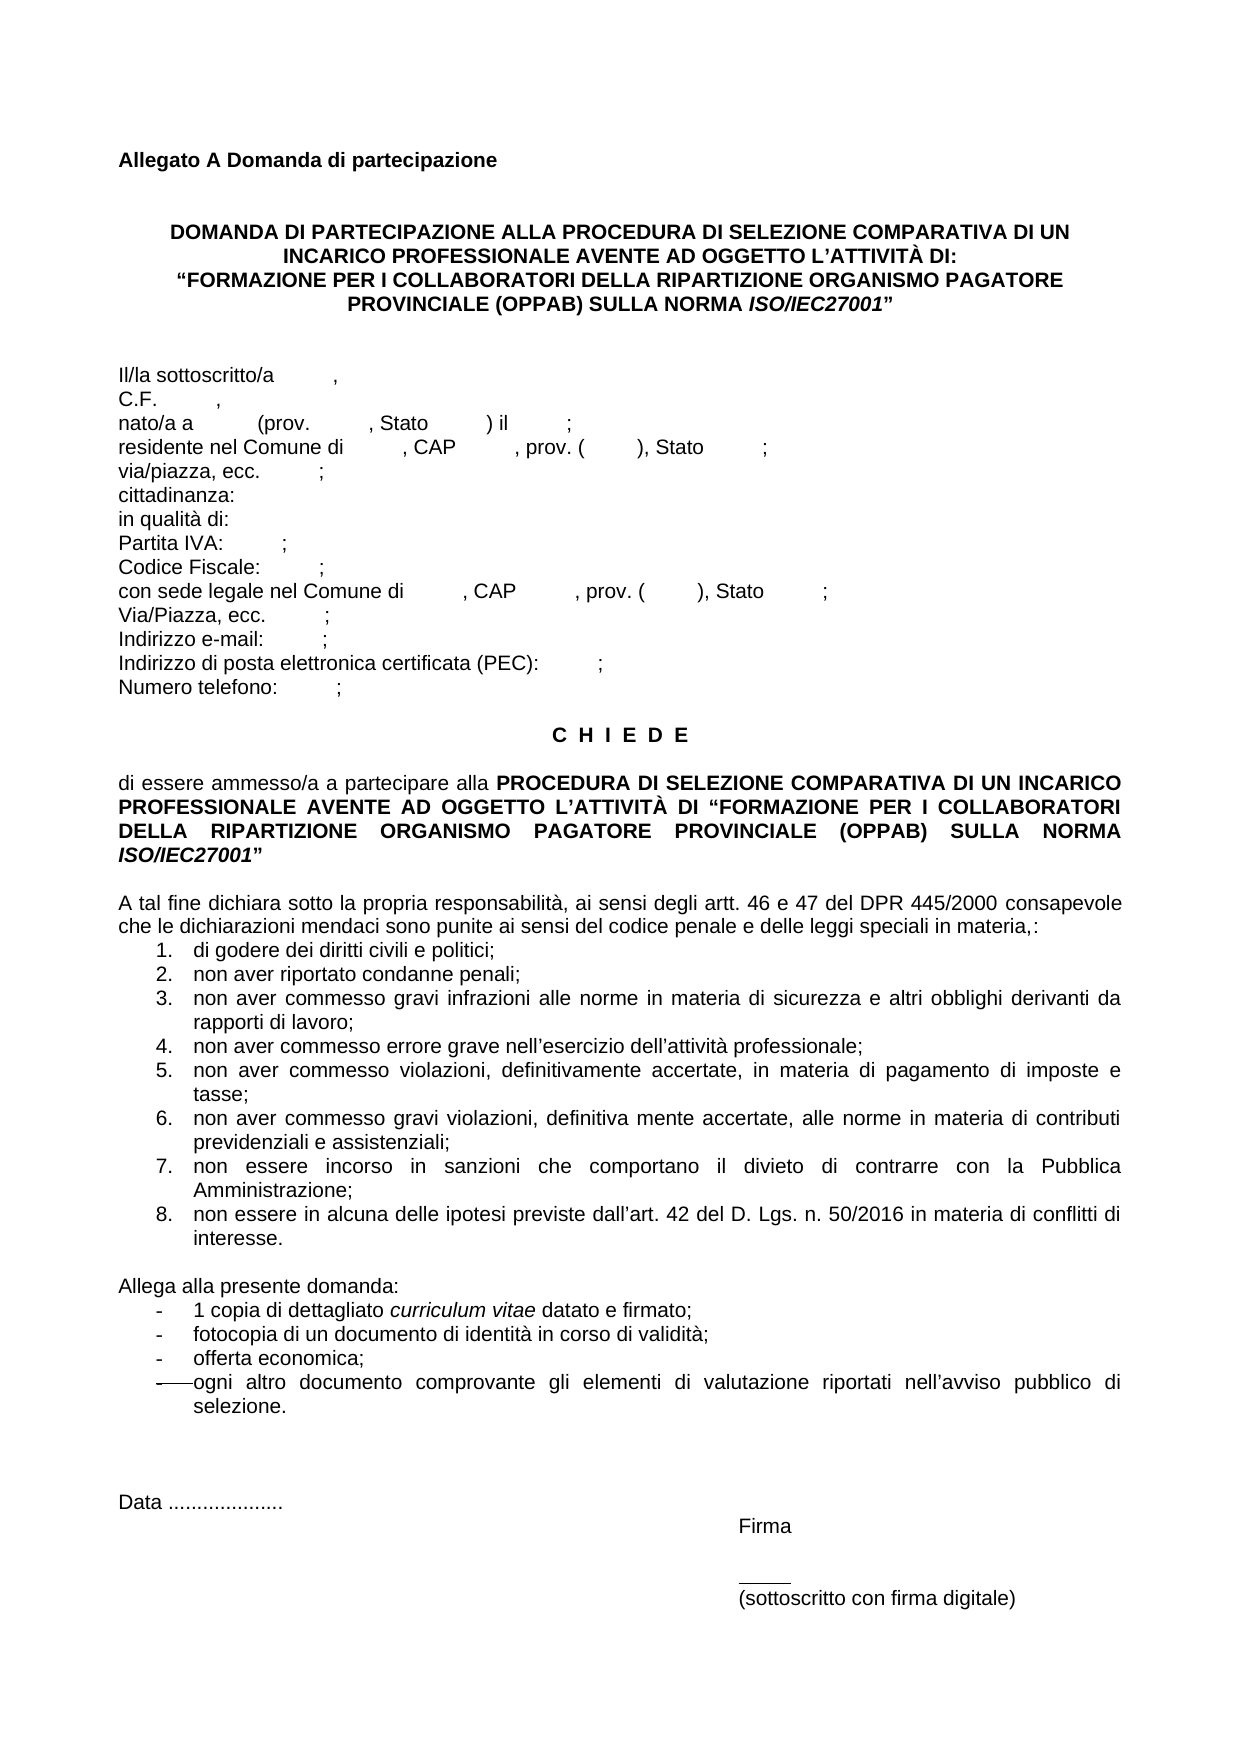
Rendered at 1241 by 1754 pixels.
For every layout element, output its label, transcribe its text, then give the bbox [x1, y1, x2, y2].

text con sede legale nel Comune di , CAP , prov. ( ), Stato ; [118, 579, 1122, 603]
text via/piazza, ecc. ; [118, 459, 1122, 483]
text DOMANDA DI PARTECIPAZIONE ALLA PROCEDURA DI SELEZIONE COMPARATIVA DI UN INCARICO PROFESSIONALE AVENTE AD OGGETTO L’ATTIVITÀ DI: [118, 219, 1122, 267]
text Allega alla presente domanda: [118, 1274, 1122, 1298]
list offerta economica; [156, 1346, 1122, 1370]
text Data .................... [118, 1490, 1122, 1514]
list ogni altro documento comprovante gli elementi di valutazione riportati nell’avviso pubblico di selezione. [156, 1370, 1122, 1418]
text (sottoscritto con firma digitale) [118, 1586, 1122, 1610]
text Il/la sottoscritto/a , [118, 363, 1122, 387]
text Indirizzo e-mail: ; [118, 627, 1122, 651]
list 1 copia di dettagliato curriculum vitae datato e firmato; [156, 1298, 1122, 1322]
text C.F. , [118, 387, 1122, 411]
list di godere dei diritti civili e politici; [156, 938, 1122, 962]
text Codice Fiscale: ; [118, 555, 1122, 579]
list non essere incorso in sanzioni che comportano il divieto di contrarre con la Pubblica Amministrazione; [156, 1154, 1122, 1202]
text “FORMAZIONE PER I COLLABORATORI DELLA RIPARTIZIONE ORGANISMO PAGATORE PROVINCIALE (OPPAB) SULLA NORMA ISO/IEC27001” [118, 267, 1122, 315]
text Numero telefono: ; [118, 675, 1122, 699]
text Via/Piazza, ecc. ; [118, 603, 1122, 627]
text Firma [118, 1514, 1122, 1538]
list non aver commesso gravi violazioni, definitiva mente accertate, alle norme in materia di contributi previdenziali e assistenziali; [156, 1106, 1122, 1154]
text Indirizzo di posta elettronica certificata (PEC): ; [118, 651, 1122, 675]
text A tal fine dichiara sotto la propria responsabilità, ai sensi degli artt. 46 e 47 del DPR 445/2000 consapevole che le dichiarazioni mendaci sono punite ai sensi del codice penale e delle leggi speciali in materia,: [118, 890, 1122, 938]
list non aver riportato condanne penali; [156, 962, 1122, 986]
list non aver commesso violazioni, definitivamente accertate, in materia di pagamento di imposte e tasse; [156, 1058, 1122, 1106]
list non aver commesso gravi infrazioni alle norme in materia di sicurezza e altri obblighi derivanti da rapporti di lavoro; [156, 986, 1122, 1034]
text Allegato A Domanda di partecipazione [118, 148, 1122, 172]
list fotocopia di un documento di identità in corso di validità; [156, 1322, 1122, 1346]
text in qualità di: [118, 507, 1122, 531]
text di essere ammesso/a a partecipare alla PROCEDURA DI SELEZIONE COMPARATIVA DI UN INCARICO PROFESSIONALE AVENTE AD OGGETTO L’ATTIVITÀ DI “FORMAZIONE PER I COLLABORATORI DELLA RIPARTIZIONE ORGANISMO PAGATORE PROVINCIALE (OPPAB) SULLA NORMA ISO/IEC27001” [118, 771, 1122, 866]
list non aver commesso errore grave nell’esercizio dell’attività professionale; [156, 1034, 1122, 1058]
text Partita IVA: ; [118, 531, 1122, 555]
text residente nel Comune di , CAP , prov. ( ), Stato ; [118, 435, 1122, 459]
text nato/a a (prov. , Stato ) il ; [118, 411, 1122, 435]
list non essere in alcuna delle ipotesi previste dall’art. 42 del D. Lgs. n. 50/2016 in materia di conflitti di interesse. [156, 1202, 1122, 1250]
text cittadinanza: [118, 483, 1122, 507]
text C H I E D E [118, 723, 1122, 747]
